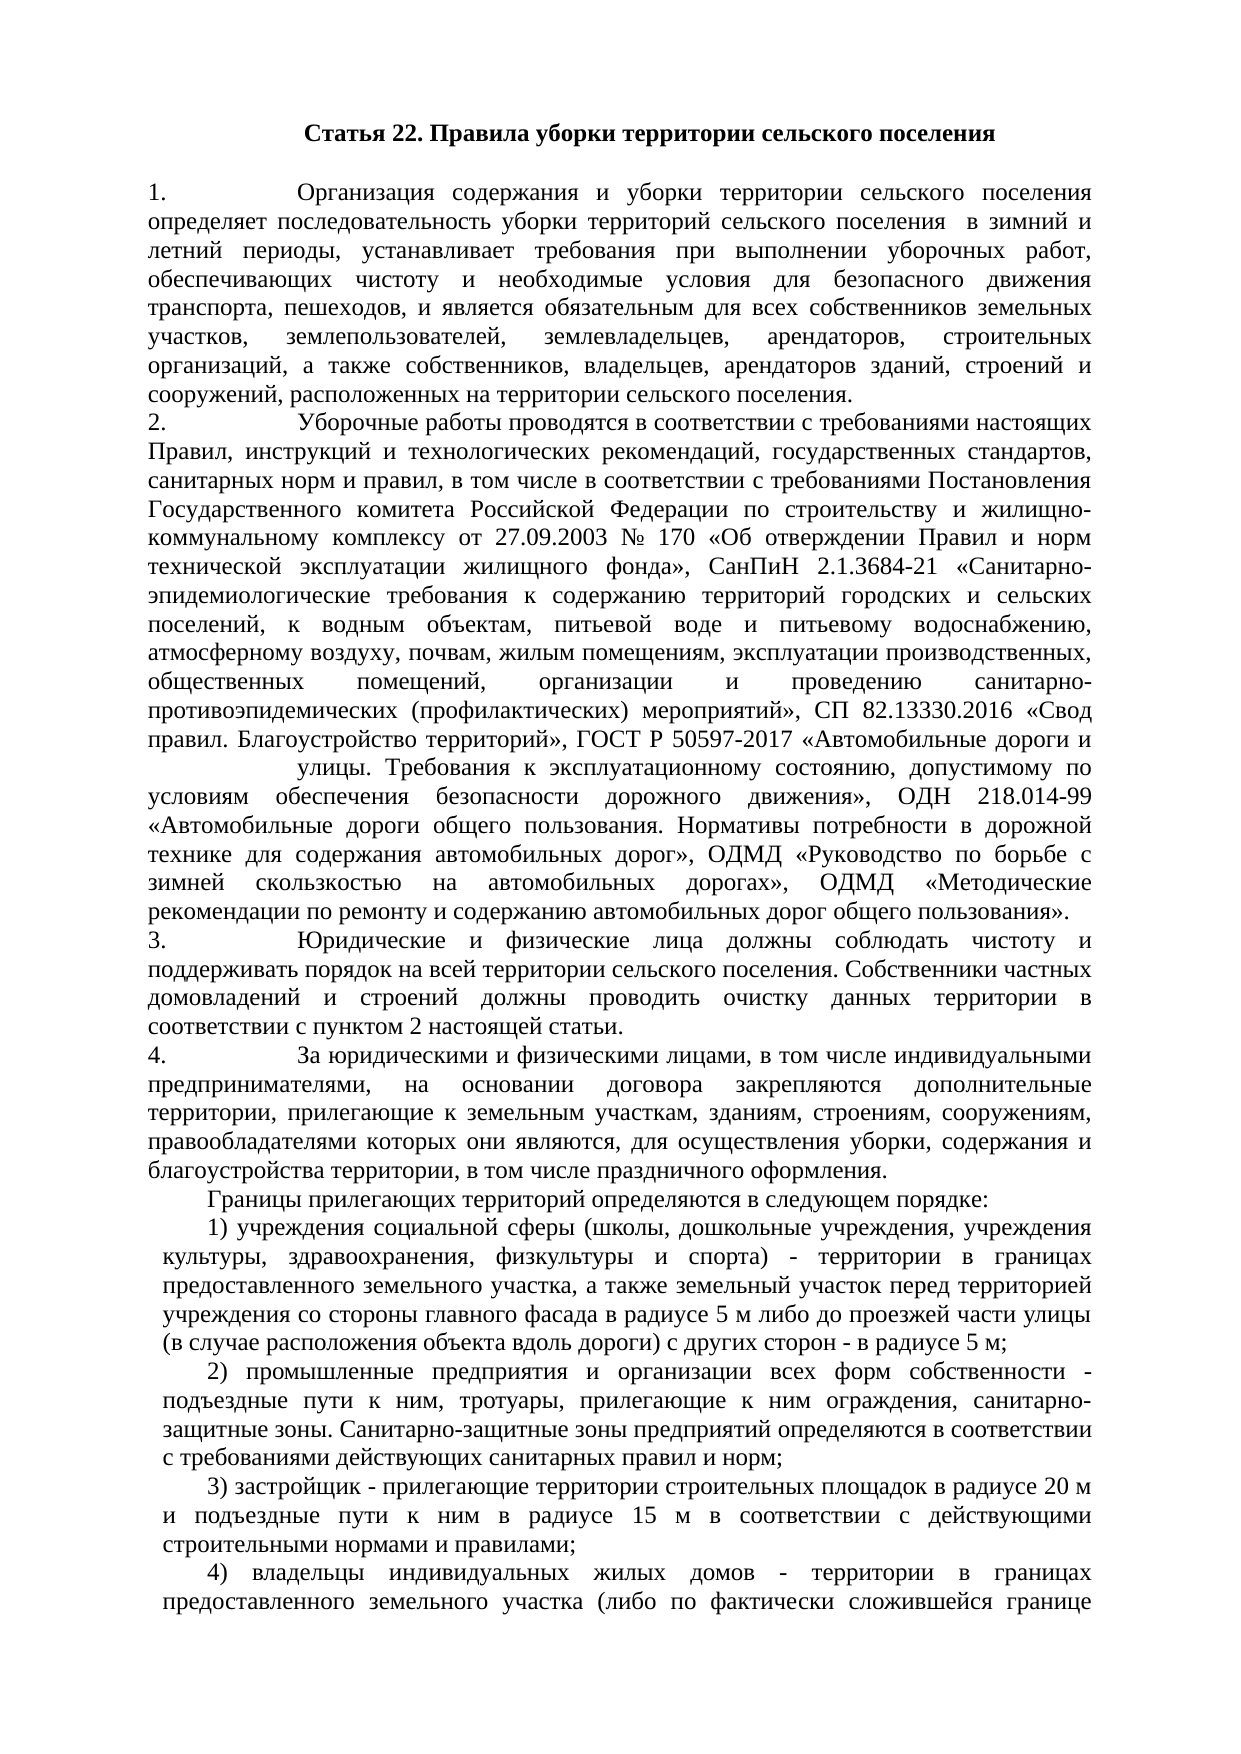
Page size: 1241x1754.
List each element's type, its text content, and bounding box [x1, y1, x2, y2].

list Юридические и физические лица должны соблюдать чистоту и поддерживать порядок на всей территории сельского поселения. Собственники частных домовладений и строений должны проводить очистку данных территории в соответствии с пунктом 2 настоящей статьи. [148, 925, 1093, 1040]
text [162, 1557, 1093, 1615]
list За юридическими и физическими лицами, в том числе индивидуальными предпринимателями, на основании договора закрепляются дополнительные территории, прилегающие к земельным участкам, зданиям, строениям, сооружениям, правообладателями которых они являются, для осуществления уборки, содержания и благоустройства территории, в том числе праздничного оформления. [148, 1040, 1093, 1184]
text 2) промышленные предприятия и организации всех форм собственности - подъездные пути к ним, тротуары, прилегающие к ним ограждения, санитарно-защитные зоны. Санитарно-защитные зоны предприятий определяются в соответствии с требованиями действующих санитарных правил и норм; [162, 1356, 1093, 1471]
list Организация содержания и уборки территории сельского поселения определяет последовательность уборки территорий сельского поселения в зимний и летний периоды, устанавливает требования при выполнении уборочных работ, обеспечивающих чистоту и необходимые условия для безопасного движения транспорта, пешеходов, и является обязательным для всех собственников земельных участков, землепользователей, землевладельцев, арендаторов, строительных организаций, а также собственников, владельцев, арендаторов зданий, строений и сооружений, расположенных на территории сельского поселения. [148, 177, 1093, 407]
list Уборочные работы проводятся в соответствии с требованиями настоящих Правил, инструкций и технологических рекомендаций, государственных стандартов, санитарных норм и правил, в том числе в соответствии с требованиями Постановления Государственного комитета Российской Федерации по строительству и жилищно-коммунальному комплексу от 27.09.2003 № 170 «Об отверждении Правил и норм технической эксплуатации жилищного фонда», СанПиН 2.1.3684-21 «Санитарно-эпидемиологические требования к содержанию территорий городских и сельских поселений, к водным объектам, питьевой воде и питьевому водоснабжению, атмосферному воздуху, почвам, жилым помещениям, эксплуатации производственных, общественных помещений, организации и проведению санитарно-противоэпидемических (профилактических) мероприятий», СП 82.13330.2016 «Свод правил. Благоустройство территорий», ГОСТ Р 50597-2017 «Автомобильные дороги и улицы. Требования к эксплуатационному состоянию, допустимому по условиям обеспечения безопасности дорожного движения», ОДН 218.014-99 «Автомобильные дороги общего пользования. Нормативы потребности в дорожной технике для содержания автомобильных дорог», ОДМД «Руководство по борьбе с зимней скользкостью на автомобильных дорогах», ОДМД «Методические рекомендации по ремонту и содержанию автомобильных дорог общего пользования». [148, 407, 1093, 925]
text 1) учреждения социальной сферы (школы, дошкольные учреждения, учреждения культуры, здравоохранения, физкультуры и спорта) - территории в границах предоставленного земельного участка, а также земельный участок перед территорией учреждения со стороны главного фасада в радиусе 5 м либо до проезжей части улицы (в случае расположения объекта вдоль дороги) с других сторон - в радиусе 5 м; [162, 1212, 1093, 1356]
text 3) застройщик - прилегающие территории строительных площадок в радиусе 20 м и подъездные пути к ним в радиусе 15 м в соответствии с действующими строительными нормами и правилами; [162, 1471, 1093, 1557]
text Статья 22. Правила уборки территории сельского поселения [162, 118, 1093, 147]
text Границы прилегающих территорий определяются в следующем порядке: [162, 1184, 1093, 1212]
